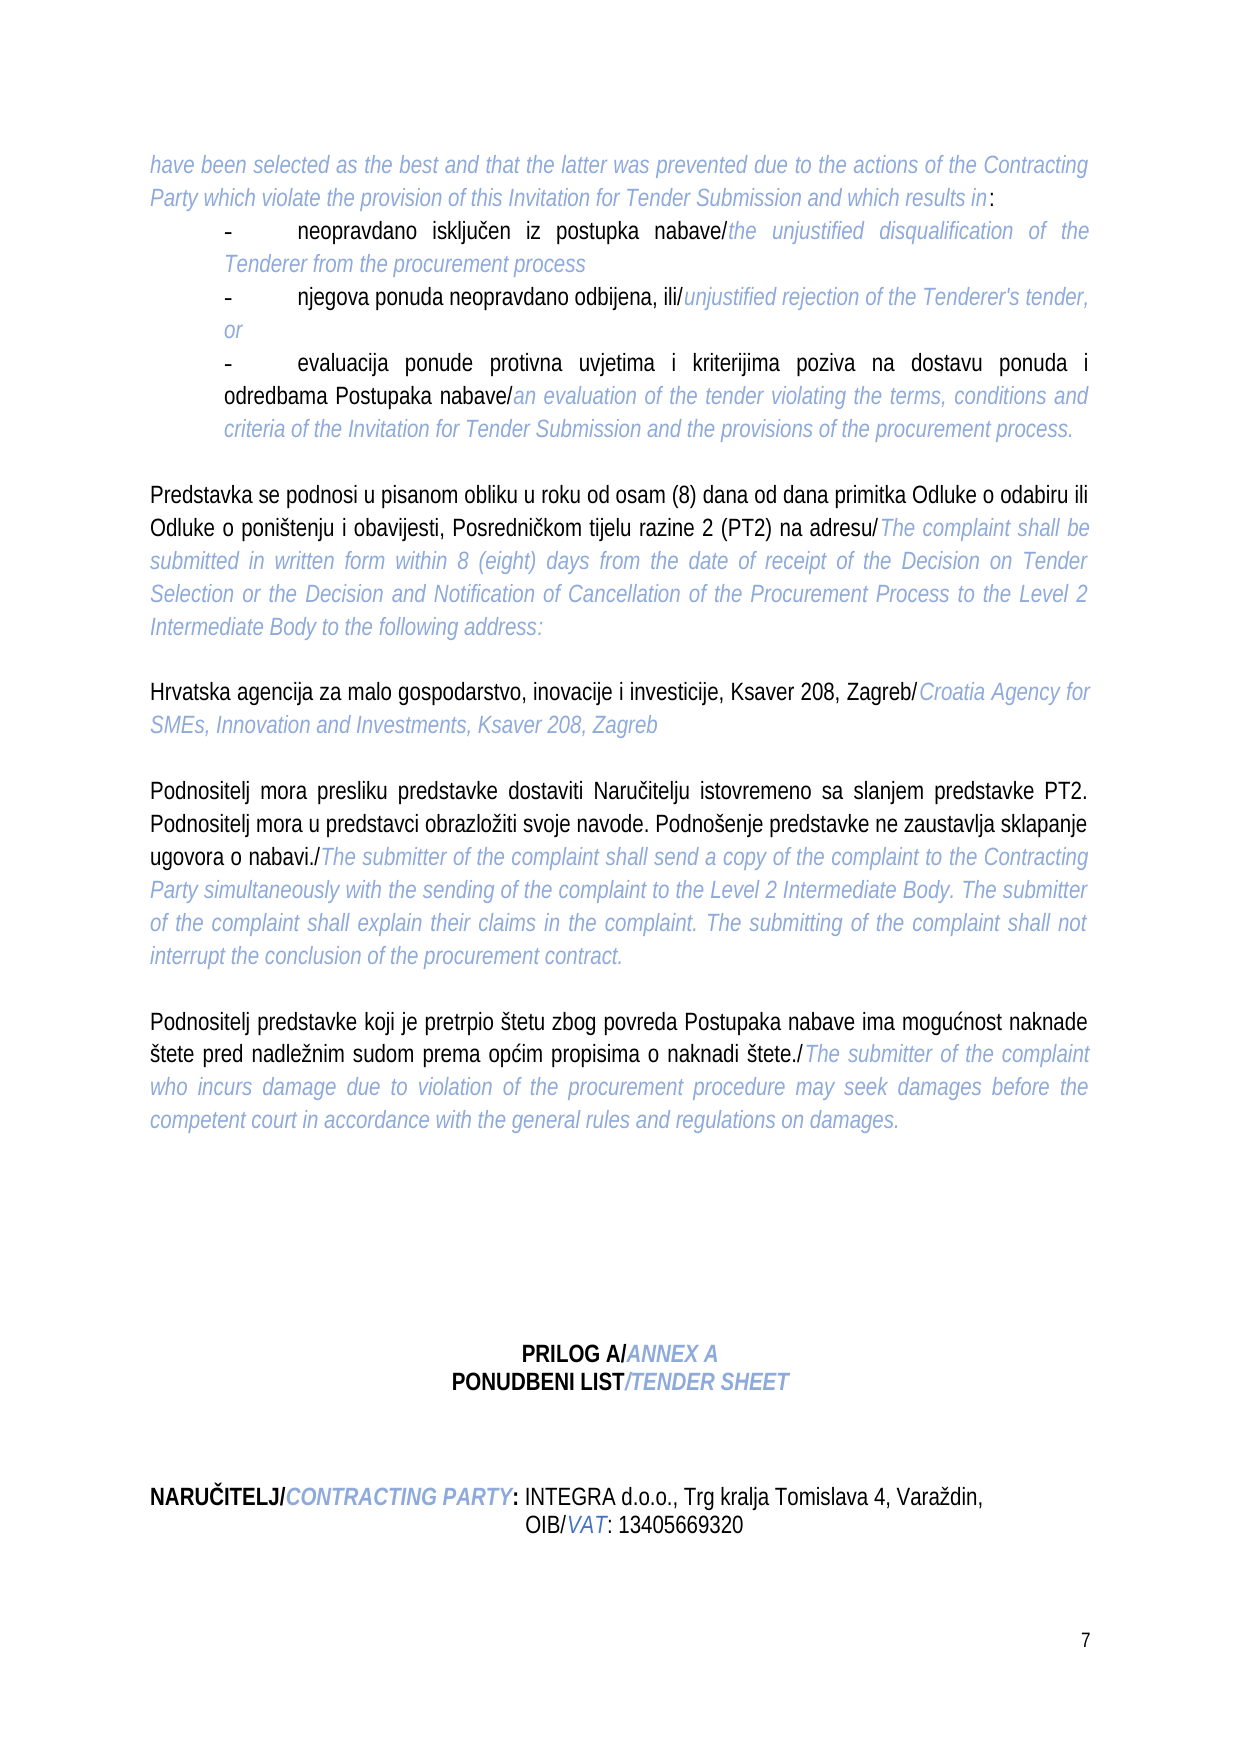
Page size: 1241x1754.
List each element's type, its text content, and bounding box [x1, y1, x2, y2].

list njegova ponuda neopravdano odbijena, ili/unjustified rejection of the Tenderer's tender, or [224, 282, 1090, 344]
text Hrvatska agencija za malo gospodarstvo, inovacije i investicije, Ksaver 208, Zagreb/Croatia Agency for SMEs, Innovation and Investments, Ksaver 208, Zagreb [150, 677, 1090, 739]
text PONUDBENI LIST/TENDER SHEET [150, 1367, 1090, 1396]
list neopravdano isključen iz postupka nabave/the unjustified disqualification of the Tenderer from the procurement process [224, 216, 1090, 278]
text NARUČITELJ/CONTRACTING PARTY: INTEGRA d.o.o., Trg kralja Tomislava 4, Varaždin, [150, 1482, 1090, 1511]
text Predstavka se podnosi u pisanom obliku u roku od osam (8) dana od dana primitka Odluke o odabiru ili Odluke o poništenju i obavijesti, Posredničkom tijelu razine 2 (PT2) na adresu/The complaint shall be submitted in written form within 8 (eight) days from the date of receipt of the Decision on Tender Selection or the Decision and Notification of Cancellation of the Procurement Process to the Level 2 Intermediate Body to the following address: [150, 480, 1090, 640]
text Podnositelj mora presliku predstavke dostaviti Naručitelju istovremeno sa slanjem predstavke PT2. Podnositelj mora u predstavci obrazložiti svoje navode. Podnošenje predstavke ne zaustavlja sklapanje ugovora o nabavi./The submitter of the complaint shall send a copy of the complaint to the Contracting Party simultaneously with the sending of the complaint to the Level 2 Intermediate Body. The submitter of the complaint shall explain their claims in the complaint. The submitting of the complaint shall not interrupt the conclusion of the procurement contract. [150, 776, 1090, 969]
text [150, 150, 1090, 212]
list evaluacija ponude protivna uvjetima i kriterijima poziva na dostavu ponuda i odredbama Postupaka nabave/an evaluation of the tender violating the terms, conditions and criteria of the Invitation for Tender Submission and the provisions of the procurement process. [224, 348, 1090, 443]
text PRILOG A/ANNEX A [150, 1339, 1090, 1367]
text Podnositelj predstavke koji je pretrpio štetu zbog povreda Postupaka nabave ima mogućnost naknade štete pred nadležnim sudom prema općim propisima o naknadi štete./The submitter of the complaint who incurs damage due to violation of the procurement procedure may seek damages before the competent court in accordance with the general rules and regulations on damages. [150, 1006, 1090, 1134]
text OIB/VAT: 13405669320 [150, 1511, 1090, 1539]
